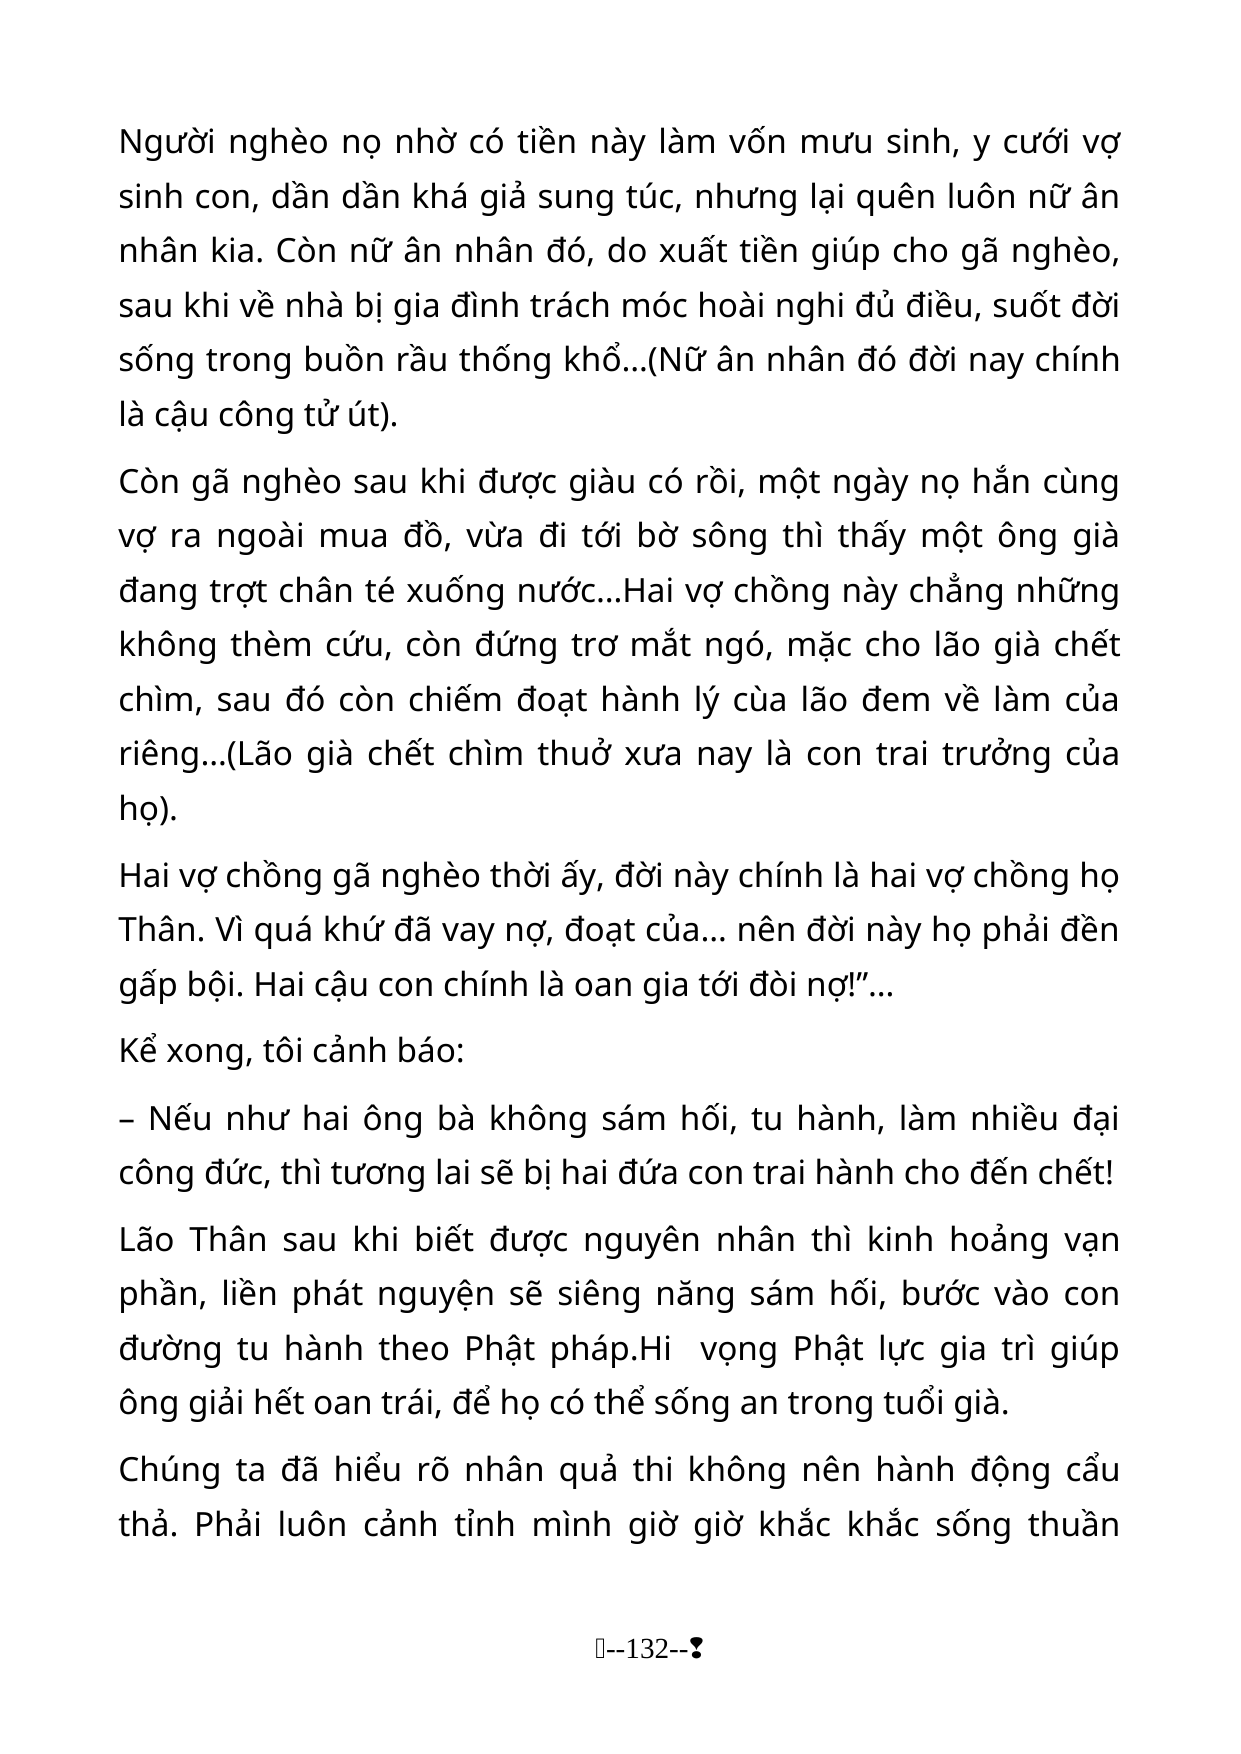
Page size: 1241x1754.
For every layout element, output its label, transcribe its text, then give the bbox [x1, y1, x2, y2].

text – Nếu như hai ông bà không sám hối, tu hành, làm nhiều đại công đức, thì tương lai sẽ bị hai đứa con trai hành cho đến chết! [118, 1094, 1122, 1194]
text Kể xong, tôi cảnh báo: [118, 1027, 1122, 1073]
text Còn gã nghèo sau khi được giàu có rồi, một ngày nọ hắn cùng vợ ra ngoài mua đồ, vừa đi tới bờ sông thì thấy một ông già đang trợt chân té xuống nước…Hai vợ chồng này chẳng những không thèm cứu, còn đứng trơ mắt ngó, mặc cho lão già chết chìm, sau đó còn chiếm đoạt hành lý cùa lão đem về làm của riêng…(Lão già chết chìm thuở xưa nay là con trai trưởng của họ). [118, 457, 1122, 830]
text Lão Thân sau khi biết được nguyên nhân thì kinh hoảng vạn phần, liền phát nguyện sẽ siêng năng sám hối, bước vào con đường tu hành theo Phật pháp.Hi vọng Phật lực gia trì giúp ông giải hết oan trái, để họ có thể sống an trong tuổi già. [118, 1216, 1122, 1424]
text Người nghèo nọ nhờ có tiền này làm vốn mưu sinh, y cưới vợ sinh con, dần dần khá giả sung túc, nhưng lại quên luôn nữ ân nhân kia. Còn nữ ân nhân đó, do xuất tiền giúp cho gã nghèo, sau khi về nhà bị gia đình trách móc hoài nghi đủ điều, suốt đời sống trong buồn rầu thống khổ…(Nữ ân nhân đó đời nay chính là cậu công tử út). [118, 118, 1122, 436]
text Hai vợ chồng gã nghèo thời ấy, đời này chính là hai vợ chồng họ Thân. Vì quá khứ đã vay nợ, đoạt của… nên đời này họ phải đền gấp bội. Hai cậu con chính là oan gia tới đòi nợ!”… [118, 851, 1122, 1006]
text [118, 1446, 1122, 1546]
